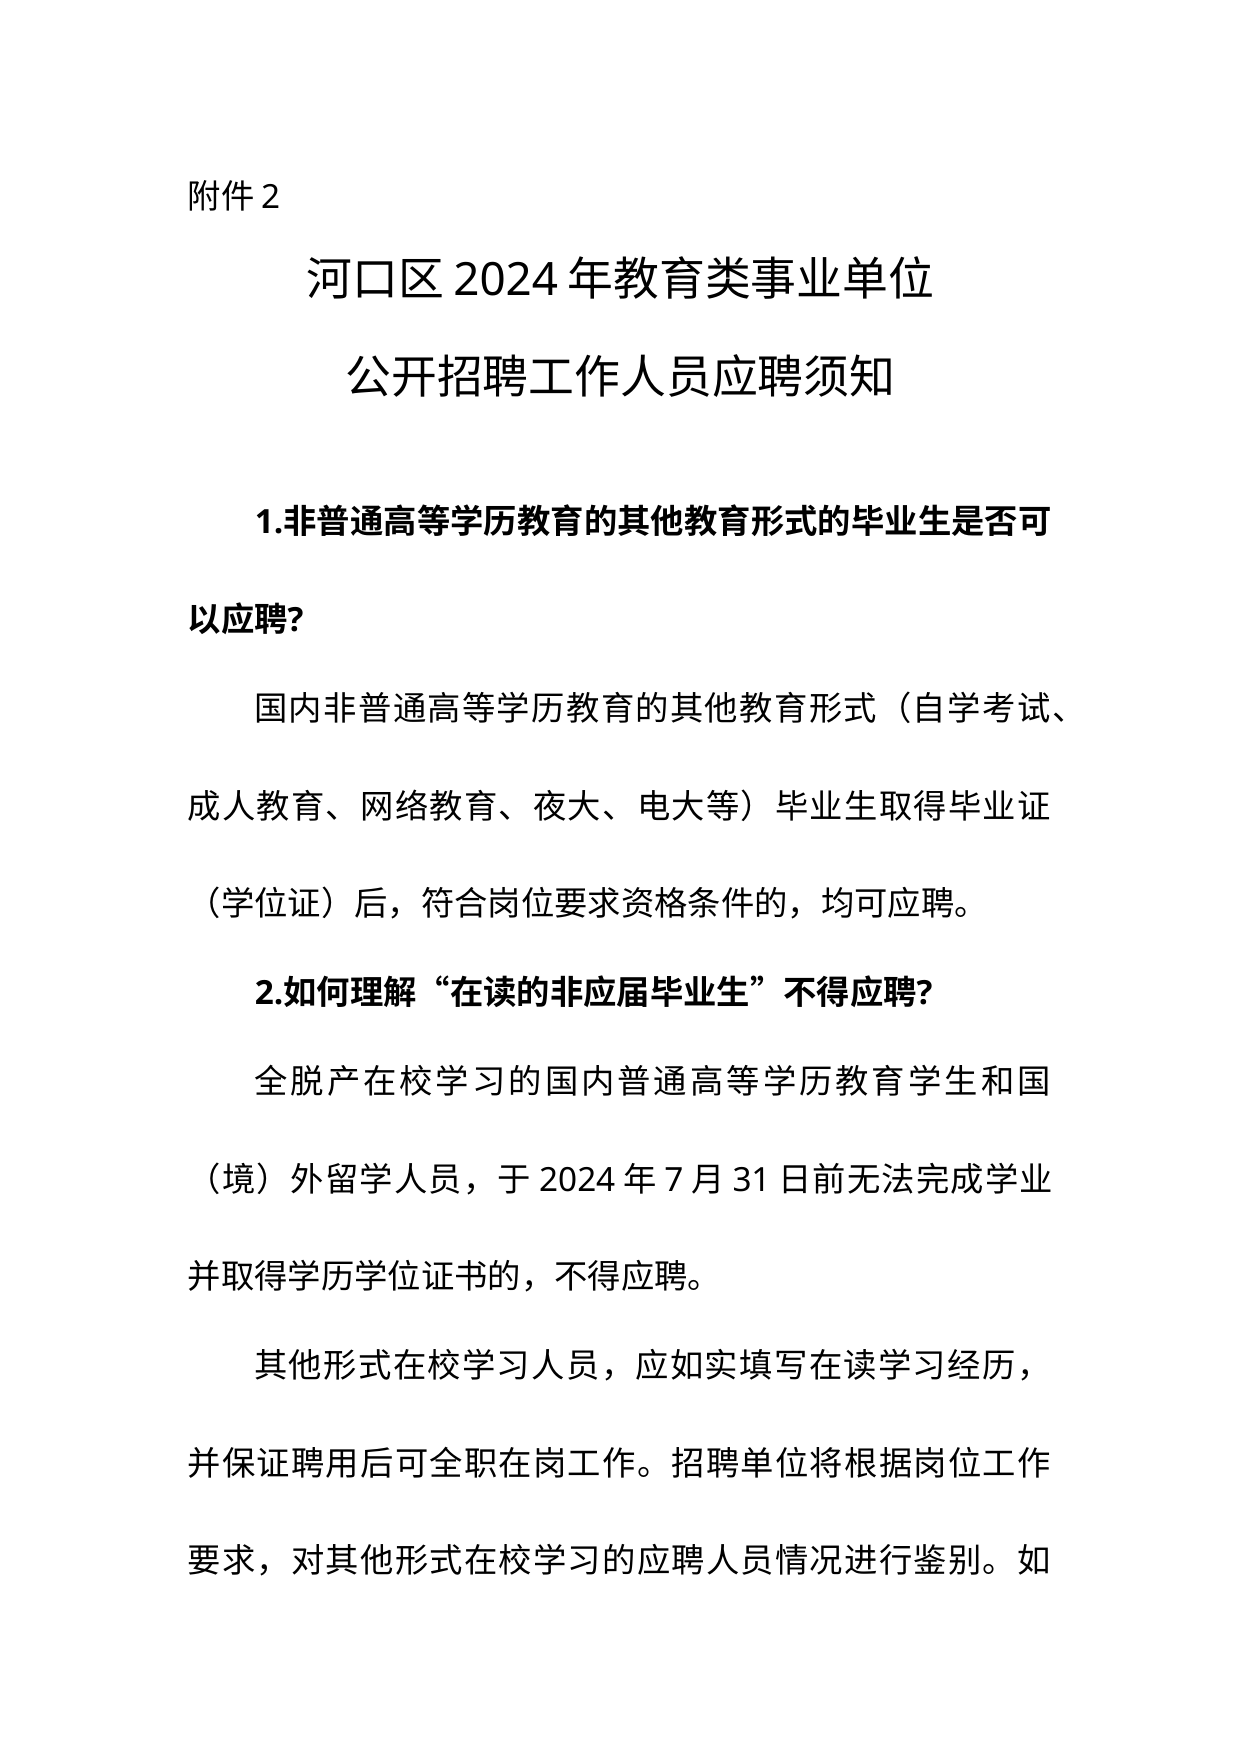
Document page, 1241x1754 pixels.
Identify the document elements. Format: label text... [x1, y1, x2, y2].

text 河口区2024年教育类事业单位 [187, 227, 1053, 324]
text 国内非普通高等学历教育的其他教育形式（自学考试、成人教育、网络教育、夜大、电大等）毕业生取得毕业证（学位证）后，符合岗位要求资格条件的，均可应聘。 [187, 674, 1053, 934]
text 公开招聘工作人员应聘须知 [187, 324, 1053, 422]
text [187, 1331, 1053, 1591]
text 2.如何理解“在读的非应届毕业生”不得应聘? [187, 958, 1053, 1023]
text 附件2 [187, 162, 1053, 227]
text 全脱产在校学习的国内普通高等学历教育学生和国（境）外留学人员，于2024年7月31日前无法完成学业并取得学历学位证书的，不得应聘。 [187, 1047, 1053, 1307]
text 1.非普通高等学历教育的其他教育形式的毕业生是否可以应聘? [187, 487, 1053, 649]
